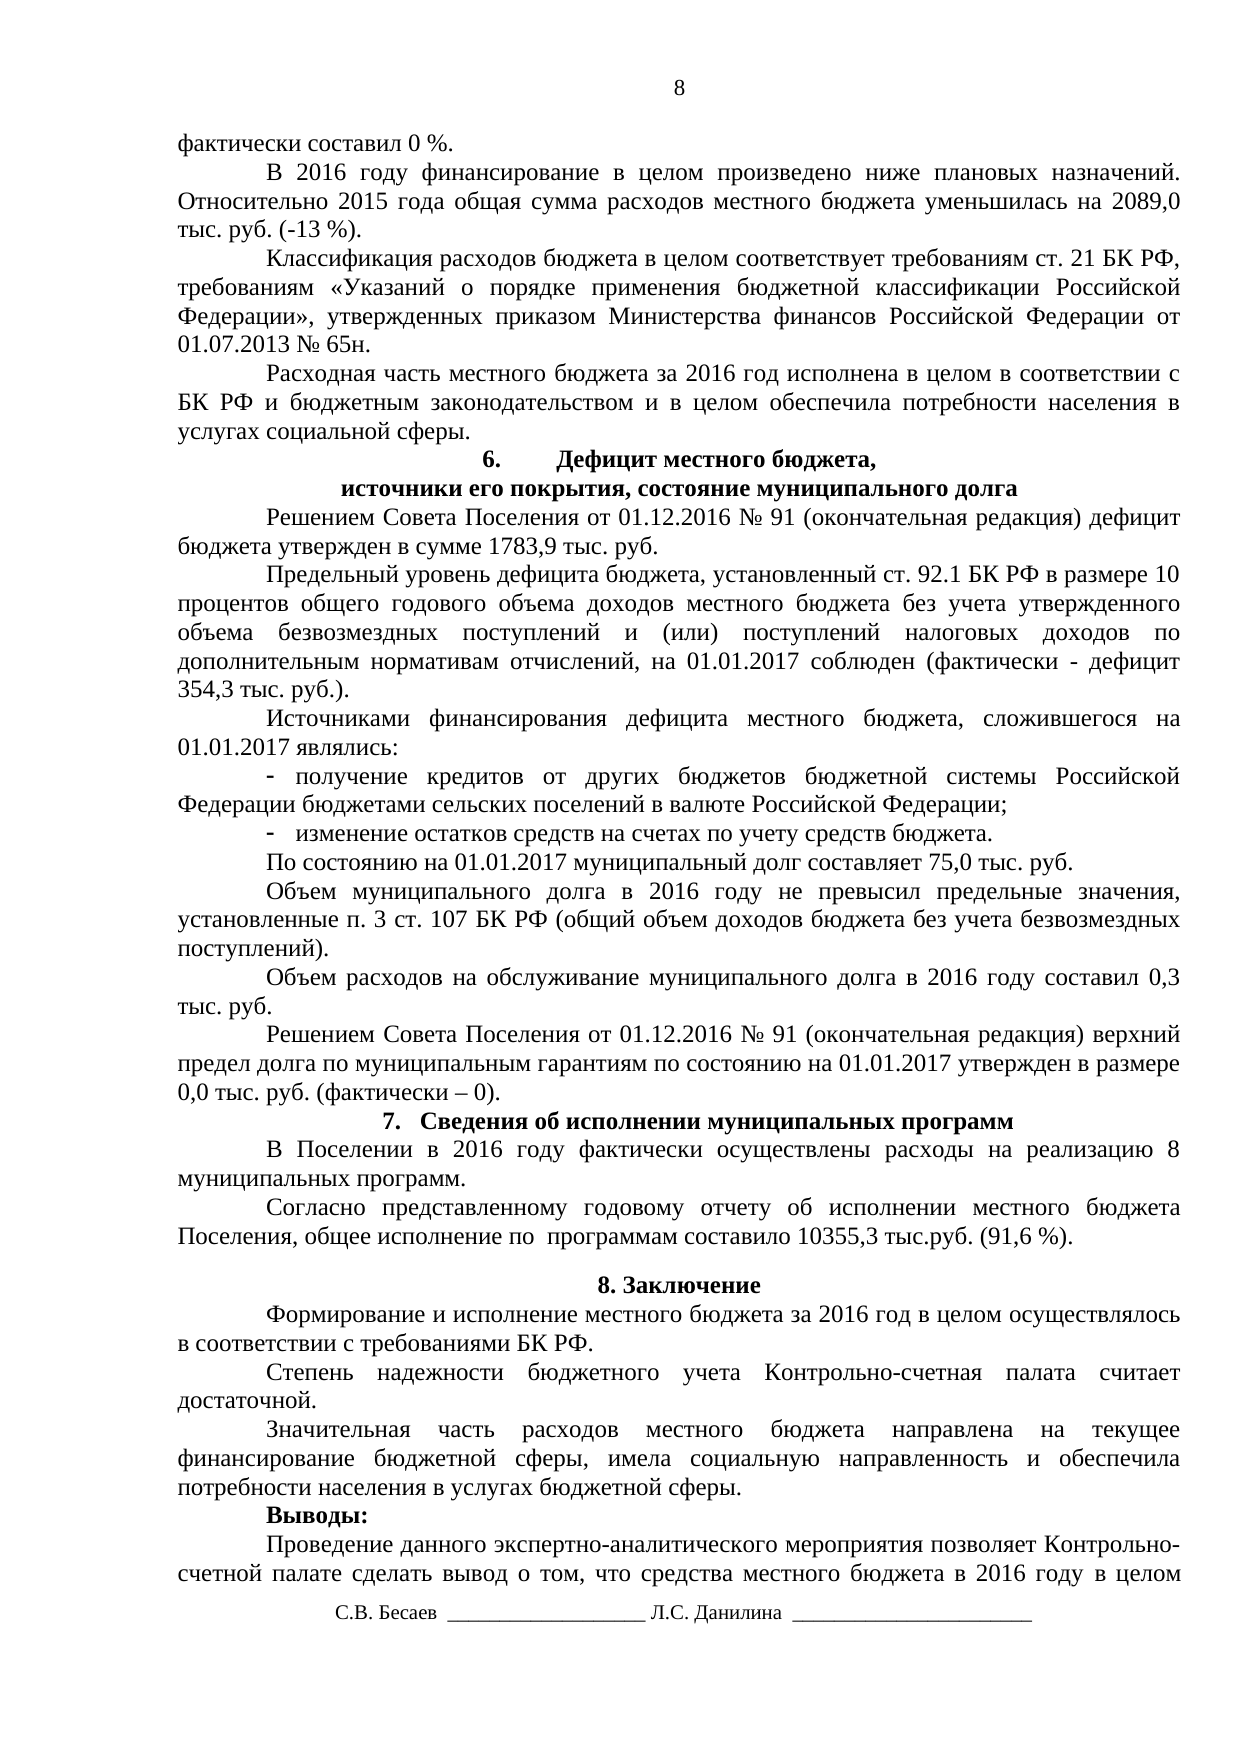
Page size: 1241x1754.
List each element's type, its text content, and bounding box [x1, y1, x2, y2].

list получение кредитов от других бюджетов бюджетной системы Российской Федерации бюджетами сельских поселений в валюте Российской Федерации; [177, 761, 1181, 818]
text Классификация расходов бюджета в целом соответствует требованиям ст. 21 БК РФ, требованиям «Указаний о порядке применения бюджетной классификации Российской Федерации», утвержденных приказом Министерства финансов Российской Федерации от 01.07.2013 № 65н. [177, 243, 1181, 358]
text Степень надежности бюджетного учета Контрольно-счетная палата считает достаточной. [177, 1357, 1181, 1414]
text Решением Совета Поселения от 01.12.2016 № 91 (окончательная редакция) дефицит бюджета утвержден в сумме 1783,9 тыс. руб. [177, 502, 1181, 559]
text Согласно представленному годовому отчету об исполнении местного бюджета Поселения, общее исполнение по программам составило 10355,3 тыс.руб. (91,6 %). [177, 1192, 1181, 1249]
text В 2016 году финансирование в целом произведено ниже плановых назначений. Относительно 2015 года общая сумма расходов местного бюджета уменьшилась на 2089,0 тыс. руб. (-13 %). [177, 157, 1181, 243]
text Объем муниципального долга в 2016 году не превысил предельные значения, установленные п. 3 ст. 107 БК РФ (общий объем доходов бюджета без учета безвозмездных поступлений). [177, 876, 1181, 962]
text Решением Совета Поселения от 01.12.2016 № 91 (окончательная редакция) верхний предел долга по муниципальным гарантиям по состоянию на 01.01.2017 утвержден в размере 0,0 тыс. руб. (фактически – 0). [177, 1019, 1181, 1106]
text По состоянию на 01.01.2017 муниципальный долг составляет 75,0 тыс. руб. [177, 847, 1181, 876]
list Дефицит местного бюджета, [177, 444, 1181, 473]
text В Поселении в 2016 году фактически осуществлены расходы на реализацию 8 муниципальных программ. [177, 1134, 1181, 1192]
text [177, 1529, 1181, 1587]
text Предельный уровень дефицита бюджета, установленный ст. 92.1 БК РФ в размере 10 процентов общего годового объема доходов местного бюджета без учета утвержденного объема безвозмездных поступлений и (или) поступлений налоговых доходов по дополнительным нормативам отчислений, на 01.01.2017 соблюден (фактически - дефицит 354,3 тыс. руб.). [177, 559, 1181, 703]
text Объем расходов на обслуживание муниципального долга в 2016 году составил 0,3 тыс. руб. [177, 962, 1181, 1019]
text Значительная часть расходов местного бюджета направлена на текущее финансирование бюджетной сферы, имела социальную направленность и обеспечила потребности населения в услугах бюджетной сферы. [177, 1414, 1181, 1500]
list Сведения об исполнении муниципальных программ [215, 1106, 1181, 1134]
text 8. Заключение [177, 1270, 1181, 1299]
text Формирование и исполнение местного бюджета за 2016 год в целом осуществлялось в соответствии с требованиями БК РФ. [177, 1299, 1181, 1357]
list источники его покрытия, состояние муниципального долга [177, 473, 1181, 502]
text Выводы: [177, 1500, 1181, 1529]
list изменение остатков средств на счетах по учету средств бюджета. [177, 818, 1181, 847]
text Источниками финансирования дефицита местного бюджета, сложившегося на 01.01.2017 являлись: [177, 703, 1181, 761]
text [177, 128, 1181, 157]
text Расходная часть местного бюджета за 2016 год исполнена в целом в соответствии с БК РФ и бюджетным законодательством и в целом обеспечила потребности населения в услугах социальной сферы. [177, 358, 1181, 444]
